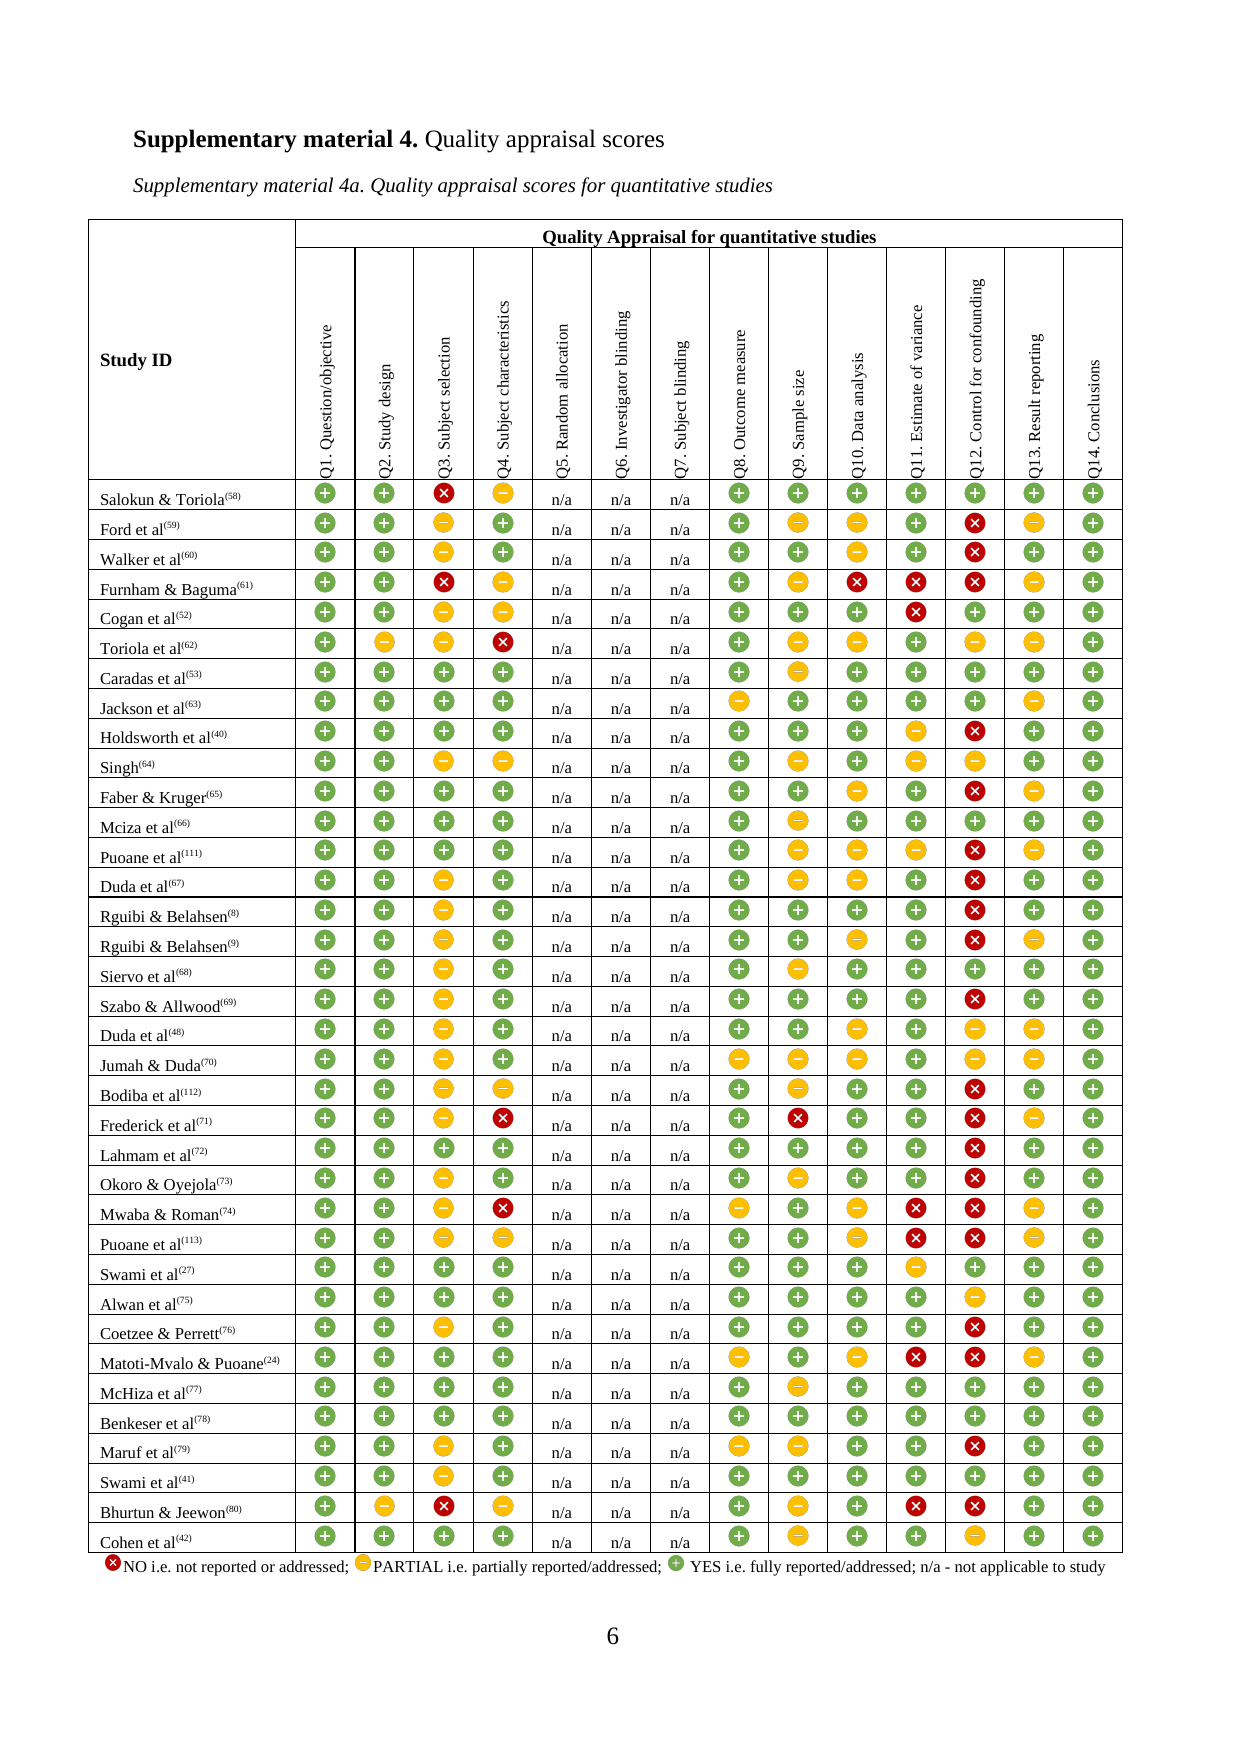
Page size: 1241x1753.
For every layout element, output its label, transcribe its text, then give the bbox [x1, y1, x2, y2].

table_cell [946, 778, 1004, 807]
picture [785, 569, 811, 595]
table_cell n/a [651, 778, 709, 807]
table_cell [356, 1195, 413, 1224]
picture [903, 808, 929, 834]
table_cell [710, 600, 768, 628]
table_cell [414, 1374, 473, 1403]
table_cell [356, 510, 413, 539]
picture [1080, 480, 1106, 506]
table_cell [946, 1225, 1004, 1254]
picture [785, 1016, 811, 1042]
picture [1021, 927, 1047, 952]
picture [962, 927, 988, 953]
picture [962, 659, 988, 685]
table_cell [828, 659, 886, 688]
picture [1021, 1344, 1047, 1370]
table_cell [296, 689, 354, 718]
picture [1021, 1165, 1047, 1191]
table_cell n/a [651, 480, 709, 509]
table_cell [828, 987, 886, 1016]
table_cell [1064, 1404, 1122, 1433]
table_cell n/a [592, 838, 650, 867]
table_cell [474, 1404, 532, 1433]
table_cell [828, 1523, 886, 1552]
table_cell [1064, 1017, 1122, 1045]
picture [726, 1195, 752, 1221]
picture [785, 1284, 811, 1310]
table_cell [1005, 927, 1063, 956]
table_cell Q10. Data analysis [828, 248, 886, 479]
table_cell n/a [592, 927, 650, 956]
picture [962, 808, 988, 834]
table_cell [769, 629, 827, 658]
picture [1021, 1016, 1047, 1042]
table_cell [710, 1493, 768, 1522]
picture [726, 778, 752, 804]
table_cell [296, 1344, 354, 1373]
table_cell [887, 1076, 945, 1105]
table_cell [296, 778, 354, 807]
table_cell n/a [592, 987, 650, 1016]
table_cell Jumah & Duda(70) [89, 1046, 295, 1075]
table_cell [1005, 868, 1063, 896]
picture [903, 927, 929, 953]
table_cell [887, 1046, 945, 1075]
picture [431, 1344, 457, 1370]
table_cell n/a [533, 1434, 591, 1462]
table_cell [296, 1285, 354, 1313]
table_cell [710, 1523, 768, 1552]
table_cell [474, 600, 532, 628]
table_cell [296, 1046, 354, 1075]
picture [431, 1403, 457, 1429]
table_cell [1005, 1374, 1063, 1403]
picture [372, 927, 397, 953]
table_cell [946, 838, 1004, 867]
table_cell Faber & Kruger(65) [89, 778, 295, 807]
picture [490, 480, 516, 506]
picture [903, 1076, 929, 1102]
picture [844, 927, 870, 952]
picture [490, 659, 516, 685]
table_cell n/a [592, 808, 650, 837]
table_cell [414, 957, 473, 986]
picture [312, 1076, 338, 1102]
table_cell [296, 480, 354, 509]
table_cell [296, 838, 354, 867]
table_cell [769, 570, 827, 598]
table_cell Mciza et al(66) [89, 808, 295, 837]
picture [372, 659, 397, 685]
table_cell [414, 1255, 473, 1284]
picture [1080, 1165, 1106, 1191]
picture [431, 659, 457, 685]
picture [1080, 986, 1106, 1012]
picture [490, 688, 516, 714]
picture [962, 688, 988, 714]
table_cell [296, 749, 354, 777]
table_cell [887, 1255, 945, 1284]
table_cell [887, 540, 945, 569]
table_cell Puoane et al(113) [89, 1225, 295, 1254]
picture [431, 986, 456, 1012]
picture [726, 1076, 752, 1102]
picture [1080, 1225, 1106, 1251]
picture [312, 867, 338, 893]
table_cell [946, 1106, 1004, 1135]
table_cell Alwan et al(75) [89, 1285, 295, 1313]
table_cell [1005, 1404, 1063, 1433]
picture [726, 540, 752, 565]
table_cell Q8. Outcome measure [710, 248, 768, 479]
table_cell [296, 1225, 354, 1254]
table_cell [296, 510, 354, 539]
picture [844, 659, 870, 685]
picture [903, 986, 929, 1012]
table_cell [474, 868, 532, 896]
table_cell [887, 719, 945, 747]
picture [1021, 1523, 1047, 1549]
table_cell [1064, 659, 1122, 688]
picture [726, 1255, 752, 1280]
picture [844, 1106, 870, 1131]
picture [726, 986, 752, 1012]
table_cell n/a [592, 570, 650, 598]
table_cell [769, 510, 827, 539]
picture [903, 1046, 929, 1072]
table_cell [474, 1255, 532, 1284]
table_cell Lahmam et al(72) [89, 1136, 295, 1164]
table_cell [828, 1076, 886, 1105]
table_cell n/a [592, 719, 650, 747]
picture [844, 1284, 870, 1310]
picture [962, 748, 988, 774]
table_cell [356, 629, 413, 658]
picture [312, 1106, 338, 1131]
picture [903, 1106, 929, 1131]
table_cell [769, 957, 827, 986]
table_cell [946, 1374, 1004, 1403]
table_cell [946, 570, 1004, 598]
table_cell [828, 749, 886, 777]
picture [372, 1523, 397, 1549]
picture [962, 510, 988, 536]
table_cell [356, 1285, 413, 1313]
table_cell n/a [592, 689, 650, 718]
table_cell [474, 540, 532, 569]
table_cell n/a [533, 1136, 591, 1164]
picture [372, 867, 397, 893]
table_cell n/a [533, 1285, 591, 1313]
table_cell [414, 1136, 473, 1164]
table_cell [1064, 749, 1122, 777]
picture [1080, 718, 1106, 744]
table_cell Q5. Random allocation [533, 248, 591, 479]
picture [353, 1552, 373, 1573]
picture [903, 1255, 929, 1280]
picture [1080, 1374, 1106, 1400]
table_cell [946, 1523, 1004, 1552]
table_cell [710, 1315, 768, 1343]
picture [785, 957, 811, 982]
table_cell Toriola et al(62) [89, 629, 295, 658]
table_cell [296, 927, 354, 956]
table_cell [887, 689, 945, 718]
table_cell [474, 570, 532, 598]
picture [785, 1255, 811, 1280]
table_cell [1005, 838, 1063, 867]
table_cell [1005, 1434, 1063, 1462]
picture [372, 1135, 397, 1161]
table_cell n/a [592, 1046, 650, 1075]
picture [1080, 837, 1106, 863]
picture [372, 1225, 397, 1251]
table_cell [414, 719, 473, 747]
picture [1021, 1135, 1047, 1161]
table_cell [710, 838, 768, 867]
picture [312, 1403, 338, 1429]
table_cell [1005, 689, 1063, 718]
table_cell [296, 1106, 354, 1135]
picture [1080, 927, 1106, 953]
table_cell [1064, 540, 1122, 569]
picture [962, 1076, 988, 1102]
picture [490, 1433, 516, 1459]
picture [431, 1195, 456, 1221]
table_cell [946, 898, 1004, 926]
table_cell [414, 510, 473, 539]
picture [312, 599, 338, 625]
picture [103, 1552, 123, 1573]
picture [903, 778, 929, 804]
table_cell [828, 600, 886, 628]
picture [1080, 1314, 1106, 1340]
table_cell n/a [533, 987, 591, 1016]
picture [785, 778, 811, 804]
picture [785, 1165, 811, 1191]
table_cell [946, 1195, 1004, 1224]
picture [1080, 1106, 1106, 1131]
picture [372, 1255, 397, 1280]
picture [431, 867, 456, 893]
table_cell [1064, 1076, 1122, 1105]
picture [372, 1433, 397, 1459]
table_cell [356, 898, 413, 926]
picture [431, 480, 457, 506]
picture [785, 1076, 811, 1101]
table_cell [356, 808, 413, 837]
table_cell [887, 1344, 945, 1373]
table_cell n/a [592, 898, 650, 926]
picture [903, 659, 929, 685]
table_cell n/a [651, 1523, 709, 1552]
table_cell [414, 1046, 473, 1075]
table_cell Swami et al(41) [89, 1464, 295, 1492]
picture [431, 897, 456, 923]
picture [903, 1314, 929, 1340]
table_cell [710, 957, 768, 986]
picture [431, 1106, 456, 1131]
table_cell n/a [533, 927, 591, 956]
picture [312, 808, 338, 834]
picture [372, 1195, 397, 1221]
table_cell Maruf et al(79) [89, 1434, 295, 1462]
table_cell [414, 1225, 473, 1254]
picture [490, 897, 516, 923]
table_cell [296, 1464, 354, 1492]
picture [785, 1314, 811, 1340]
table_cell [474, 480, 532, 509]
picture [903, 1463, 929, 1489]
table_cell [414, 1017, 473, 1045]
table_cell [414, 1404, 473, 1433]
table_cell [356, 689, 413, 718]
picture [785, 1225, 811, 1251]
table_cell [887, 957, 945, 986]
table_cell n/a [592, 1076, 650, 1105]
table_cell Benkeser et al(78) [89, 1404, 295, 1433]
table_cell [769, 749, 827, 777]
table_cell [710, 1434, 768, 1462]
table_cell n/a [533, 570, 591, 598]
table_cell [769, 659, 827, 688]
table_cell [710, 540, 768, 569]
table_cell [769, 1046, 827, 1075]
table_cell [710, 629, 768, 658]
picture [1021, 867, 1047, 893]
table_cell [414, 1166, 473, 1194]
table_cell [710, 987, 768, 1016]
table_cell n/a [533, 957, 591, 986]
picture [903, 1225, 929, 1251]
table_cell [887, 629, 945, 658]
table_cell [769, 868, 827, 896]
picture [431, 599, 456, 625]
table_cell [710, 1076, 768, 1105]
picture [962, 867, 988, 893]
picture [431, 1255, 457, 1280]
table_cell [474, 1017, 532, 1045]
picture [903, 1165, 929, 1191]
table_cell n/a [651, 1076, 709, 1105]
table_cell Cohen et al(42) [89, 1523, 295, 1552]
table_cell [296, 600, 354, 628]
table_cell [414, 1076, 473, 1105]
picture [1080, 1493, 1106, 1519]
table_cell [887, 898, 945, 926]
table_cell [828, 1493, 886, 1522]
table_cell n/a [651, 1315, 709, 1343]
picture [785, 540, 811, 565]
picture [372, 1493, 397, 1519]
picture [726, 1344, 752, 1370]
picture [962, 897, 988, 923]
table_cell [946, 1344, 1004, 1373]
table_cell n/a [592, 480, 650, 509]
table_cell [414, 749, 473, 777]
table_cell [474, 898, 532, 926]
table_cell [1064, 957, 1122, 986]
picture [431, 1433, 456, 1459]
picture [490, 1255, 516, 1280]
table_cell [296, 540, 354, 569]
table_cell [1005, 957, 1063, 986]
table_cell [1064, 868, 1122, 896]
table_cell [828, 1344, 886, 1373]
picture [1021, 1314, 1047, 1340]
table_cell [828, 1404, 886, 1433]
table_cell [414, 659, 473, 688]
table_cell n/a [533, 1017, 591, 1045]
picture [844, 688, 870, 714]
picture [962, 1374, 988, 1400]
picture [431, 837, 457, 863]
picture [903, 629, 929, 655]
picture [312, 957, 338, 982]
picture [726, 1016, 752, 1042]
table_cell [356, 1255, 413, 1284]
picture [903, 599, 929, 625]
table_cell [710, 570, 768, 598]
table_cell Q11. Estimate of variance [887, 248, 945, 479]
picture [490, 1374, 516, 1400]
table_cell n/a [592, 1106, 650, 1135]
picture [962, 1106, 988, 1131]
table_cell [828, 1166, 886, 1194]
picture [1080, 1076, 1106, 1102]
picture [312, 480, 338, 506]
picture [903, 748, 929, 774]
table_cell [946, 510, 1004, 539]
table_cell n/a [592, 659, 650, 688]
table_cell [769, 1493, 827, 1522]
table_cell [946, 689, 1004, 718]
picture [726, 688, 752, 714]
table_cell [1064, 1493, 1122, 1522]
picture [962, 569, 988, 595]
picture [431, 1314, 456, 1340]
picture [1021, 688, 1047, 714]
table_cell [474, 778, 532, 807]
picture [726, 1165, 752, 1191]
table_cell [946, 749, 1004, 777]
table_cell [296, 629, 354, 658]
table_cell [710, 808, 768, 837]
picture [372, 1106, 397, 1131]
picture [903, 480, 929, 506]
table_cell [946, 987, 1004, 1016]
table_cell [1005, 987, 1063, 1016]
table_cell n/a [533, 1315, 591, 1343]
table_cell [296, 1195, 354, 1224]
picture [312, 1016, 338, 1042]
table_cell [296, 719, 354, 747]
table_cell [769, 927, 827, 956]
picture [431, 1225, 456, 1250]
picture [1021, 1195, 1047, 1221]
table_cell [296, 957, 354, 986]
table_cell [710, 1374, 768, 1403]
picture [312, 986, 338, 1012]
table_cell [356, 1404, 413, 1433]
table_cell n/a [592, 1195, 650, 1224]
table_cell [296, 1136, 354, 1164]
picture [903, 540, 929, 565]
table_cell n/a [651, 1434, 709, 1462]
picture [962, 986, 988, 1012]
table_cell n/a [651, 898, 709, 926]
table_cell [828, 570, 886, 598]
table_cell [296, 1315, 354, 1343]
picture [312, 659, 338, 685]
table_cell [887, 778, 945, 807]
table_cell [356, 600, 413, 628]
picture [726, 957, 752, 982]
table_cell [946, 600, 1004, 628]
picture [844, 1225, 870, 1250]
picture [372, 1344, 397, 1370]
picture [844, 1523, 870, 1549]
table_cell [414, 1523, 473, 1552]
table_cell [474, 1136, 532, 1164]
picture [844, 1344, 870, 1370]
picture [785, 808, 811, 833]
table_cell [356, 749, 413, 777]
picture [1021, 778, 1047, 804]
table_cell [1064, 689, 1122, 718]
table_cell [1005, 1136, 1063, 1164]
picture [312, 778, 338, 804]
table_cell [887, 600, 945, 628]
table_cell n/a [651, 1464, 709, 1492]
table_cell [946, 480, 1004, 509]
table_cell [1064, 1434, 1122, 1462]
table_cell n/a [533, 1106, 591, 1135]
table_cell [887, 1404, 945, 1433]
table_cell [1005, 1285, 1063, 1313]
table_cell [1005, 629, 1063, 658]
table_cell n/a [592, 1315, 650, 1343]
picture [431, 540, 456, 565]
picture [312, 927, 338, 953]
picture [844, 1374, 870, 1400]
picture [785, 986, 811, 1012]
picture [490, 1106, 516, 1131]
table_cell n/a [533, 898, 591, 926]
table_cell [887, 1017, 945, 1045]
table_cell [828, 957, 886, 986]
table_cell [710, 749, 768, 777]
picture [1080, 1523, 1106, 1549]
picture [490, 1463, 516, 1489]
picture [312, 1135, 338, 1161]
picture [312, 1314, 338, 1340]
table_cell [356, 659, 413, 688]
picture [903, 1374, 929, 1400]
table_cell n/a [533, 510, 591, 539]
table_cell [769, 898, 827, 926]
table_cell [1064, 778, 1122, 807]
picture [312, 748, 338, 774]
table_cell [474, 1315, 532, 1343]
picture [1080, 1403, 1106, 1429]
picture [312, 1284, 338, 1310]
table_cell [946, 1255, 1004, 1284]
picture [1021, 986, 1047, 1012]
picture [962, 1225, 988, 1251]
table_cell [474, 1374, 532, 1403]
picture [431, 1523, 457, 1549]
table_cell [887, 570, 945, 598]
picture [372, 986, 397, 1012]
picture [844, 778, 870, 804]
picture [726, 510, 752, 536]
table_cell [946, 1136, 1004, 1164]
picture [1021, 1433, 1047, 1459]
table_cell [356, 927, 413, 956]
table_cell n/a [651, 540, 709, 569]
picture [726, 1225, 752, 1251]
table_cell [1005, 1315, 1063, 1343]
table_cell [1064, 838, 1122, 867]
picture [490, 1165, 516, 1191]
table_cell n/a [592, 1404, 650, 1433]
table_cell [710, 689, 768, 718]
table_cell [710, 778, 768, 807]
table_cell [710, 927, 768, 956]
table_cell [828, 1046, 886, 1075]
table_cell n/a [533, 719, 591, 747]
table_cell n/a [651, 600, 709, 628]
picture [726, 1284, 752, 1310]
picture [490, 1135, 516, 1161]
table_cell [828, 540, 886, 569]
picture [666, 1553, 686, 1573]
picture [962, 1523, 988, 1548]
picture [1080, 1135, 1106, 1161]
picture [726, 599, 752, 625]
picture [844, 1493, 870, 1519]
table_cell [474, 1493, 532, 1522]
picture [431, 1135, 457, 1161]
table_cell [356, 1017, 413, 1045]
picture [312, 688, 338, 714]
table_cell [946, 957, 1004, 986]
picture [490, 808, 516, 834]
picture [785, 659, 811, 684]
table_cell [887, 1136, 945, 1164]
table_cell n/a [651, 1285, 709, 1313]
table_cell [769, 838, 827, 867]
picture [1021, 1403, 1047, 1429]
table_cell Rguibi & Belahsen(8) [89, 898, 295, 926]
picture [962, 1195, 988, 1221]
table_cell [356, 1106, 413, 1135]
table_cell n/a [651, 1344, 709, 1373]
table_cell [356, 1434, 413, 1462]
table_cell [474, 1464, 532, 1492]
table_cell [1064, 629, 1122, 658]
picture [903, 1493, 929, 1519]
picture [431, 718, 457, 744]
table_cell [356, 1464, 413, 1492]
table_cell [356, 1374, 413, 1403]
table_cell n/a [533, 1195, 591, 1224]
picture [844, 480, 870, 506]
picture [1021, 957, 1047, 982]
table_cell [710, 1225, 768, 1254]
table_cell n/a [651, 659, 709, 688]
table_cell [296, 1255, 354, 1284]
picture [312, 1225, 338, 1251]
table_cell n/a [533, 540, 591, 569]
picture [490, 1523, 516, 1549]
picture [785, 1344, 811, 1370]
table_cell [769, 1136, 827, 1164]
table_cell [1005, 1076, 1063, 1105]
table_cell [946, 1493, 1004, 1522]
table_cell [887, 1195, 945, 1224]
table_cell [887, 868, 945, 896]
table_cell Q6. Investigator blinding [592, 248, 650, 479]
table_cell n/a [533, 778, 591, 807]
picture [962, 480, 988, 506]
table_cell [414, 540, 473, 569]
picture [312, 1374, 338, 1400]
picture [962, 1016, 988, 1042]
table_cell Ford et al(59) [89, 510, 295, 539]
table_cell [414, 838, 473, 867]
picture [490, 1314, 516, 1340]
picture [1080, 897, 1106, 923]
table_cell n/a [533, 689, 591, 718]
table_cell Holdsworth et al(40) [89, 719, 295, 747]
picture [785, 688, 811, 714]
table_cell [1064, 1255, 1122, 1284]
table_cell [474, 1046, 532, 1075]
picture [1021, 1046, 1047, 1072]
picture [844, 1016, 870, 1042]
picture [372, 957, 397, 982]
table_cell Q12. Control for confounding [946, 248, 1004, 479]
picture [844, 1463, 870, 1489]
picture [903, 569, 929, 595]
table_cell [769, 1374, 827, 1403]
table_cell [887, 838, 945, 867]
table_cell [1064, 510, 1122, 539]
table_cell n/a [533, 480, 591, 509]
table_cell Coetzee & Perrett(76) [89, 1315, 295, 1343]
table_cell [474, 838, 532, 867]
table_cell [946, 1285, 1004, 1313]
table_cell [769, 1464, 827, 1492]
table_cell Bodiba et al(112) [89, 1076, 295, 1105]
picture [1080, 1046, 1106, 1072]
picture [962, 1433, 988, 1459]
picture [1021, 1374, 1047, 1400]
picture [431, 510, 456, 535]
table_cell [474, 719, 532, 747]
picture [844, 569, 870, 595]
table_cell [356, 868, 413, 896]
table_cell Swami et al(27) [89, 1255, 295, 1284]
table_cell n/a [651, 1255, 709, 1284]
table_cell [296, 987, 354, 1016]
table_cell [1064, 1195, 1122, 1224]
table_cell Q13. Result reporting [1005, 248, 1063, 479]
picture [962, 957, 988, 982]
table_cell [1064, 1464, 1122, 1492]
picture [785, 1374, 811, 1399]
table_cell [414, 480, 473, 509]
table_cell [887, 1106, 945, 1135]
table_cell [356, 1493, 413, 1522]
table_cell [414, 570, 473, 598]
picture [785, 510, 811, 535]
table_cell n/a [592, 957, 650, 986]
picture [1080, 1195, 1106, 1221]
picture [1021, 629, 1047, 655]
table_cell [474, 1076, 532, 1105]
table_cell n/a [592, 510, 650, 539]
table_cell [414, 1464, 473, 1492]
table_cell [1064, 1166, 1122, 1194]
picture [431, 808, 457, 834]
picture [844, 1195, 870, 1221]
picture [372, 599, 397, 625]
table_cell n/a [592, 1285, 650, 1313]
table_cell [474, 808, 532, 837]
table_cell n/a [592, 749, 650, 777]
table_cell n/a [592, 868, 650, 896]
table_cell [414, 898, 473, 926]
table_cell [710, 1464, 768, 1492]
table_cell n/a [651, 1493, 709, 1522]
picture [1080, 748, 1106, 774]
picture [1080, 629, 1106, 655]
table_cell [474, 987, 532, 1016]
table_cell [710, 898, 768, 926]
picture [785, 927, 811, 953]
table_cell Cogan et al(52) [89, 600, 295, 628]
table_cell [710, 1046, 768, 1075]
table_cell [414, 1344, 473, 1373]
picture [844, 897, 870, 923]
picture [785, 837, 811, 863]
table_cell Furnham & Baguma(61) [89, 570, 295, 598]
picture [903, 837, 929, 863]
picture [962, 1165, 988, 1191]
table_cell [828, 719, 886, 747]
picture [312, 897, 338, 923]
table_cell n/a [533, 1225, 591, 1254]
table_cell [1005, 1523, 1063, 1552]
table_cell [414, 1315, 473, 1343]
picture [726, 927, 752, 953]
table_cell [296, 808, 354, 837]
table_cell [296, 1523, 354, 1552]
table_cell [1005, 719, 1063, 747]
picture [962, 778, 988, 804]
table_cell [887, 1225, 945, 1254]
table_cell n/a [533, 1523, 591, 1552]
table_cell n/a [651, 1404, 709, 1433]
picture [431, 1046, 456, 1072]
table_cell [946, 540, 1004, 569]
table_cell [946, 1464, 1004, 1492]
table_cell [887, 510, 945, 539]
picture [490, 986, 516, 1012]
picture [903, 1135, 929, 1161]
table_cell [769, 1225, 827, 1254]
table_cell [710, 1136, 768, 1164]
picture [1021, 808, 1047, 834]
table_cell [769, 600, 827, 628]
picture [785, 718, 811, 744]
table_cell [946, 629, 1004, 658]
picture [844, 1314, 870, 1340]
table_cell [1005, 808, 1063, 837]
table_cell [1064, 1344, 1122, 1373]
table_cell [1005, 510, 1063, 539]
picture [1080, 867, 1106, 893]
table_cell [414, 1106, 473, 1135]
table_cell n/a [533, 868, 591, 896]
table_cell [474, 659, 532, 688]
table_cell [769, 1344, 827, 1373]
picture [785, 1433, 811, 1459]
table_cell n/a [651, 1166, 709, 1194]
picture [372, 808, 397, 834]
table_cell [474, 749, 532, 777]
picture [372, 748, 397, 774]
picture [785, 1046, 811, 1072]
picture [962, 540, 988, 565]
table_cell [710, 510, 768, 539]
picture [726, 480, 752, 506]
table_cell [769, 1166, 827, 1194]
table_cell [1064, 719, 1122, 747]
table_cell [414, 987, 473, 1016]
picture [372, 1046, 397, 1072]
table_cell n/a [592, 1136, 650, 1164]
table_cell n/a [651, 927, 709, 956]
picture [903, 957, 929, 982]
table_cell [474, 927, 532, 956]
picture [490, 540, 516, 565]
picture [372, 1076, 397, 1102]
picture [785, 1523, 811, 1548]
picture [726, 1374, 752, 1400]
picture [431, 569, 457, 595]
picture [1021, 540, 1047, 565]
picture [726, 1106, 752, 1131]
table_cell [1005, 1166, 1063, 1194]
picture [312, 540, 338, 565]
table_cell n/a [592, 1344, 650, 1373]
table_cell Frederick et al(71) [89, 1106, 295, 1135]
table_cell [1005, 1464, 1063, 1492]
table_cell [296, 1017, 354, 1045]
table_cell n/a [651, 1046, 709, 1075]
picture [726, 569, 752, 595]
picture [312, 1195, 338, 1221]
table_cell [356, 1046, 413, 1075]
table_cell [710, 1404, 768, 1433]
table_cell n/a [592, 1523, 650, 1552]
table_cell [1005, 540, 1063, 569]
picture [312, 1523, 338, 1549]
picture [844, 1076, 870, 1102]
table_cell [710, 868, 768, 896]
table_cell n/a [592, 778, 650, 807]
picture [312, 1463, 338, 1489]
table_cell [946, 1017, 1004, 1045]
table_cell [828, 778, 886, 807]
picture [903, 1523, 929, 1549]
table_cell [887, 1166, 945, 1194]
table_cell [296, 1076, 354, 1105]
picture [1080, 1255, 1106, 1280]
picture [1021, 1284, 1047, 1310]
table_cell n/a [592, 600, 650, 628]
picture [726, 837, 752, 863]
table_cell [710, 1255, 768, 1284]
picture [1021, 1493, 1047, 1519]
table_cell [769, 808, 827, 837]
table_cell [1064, 600, 1122, 628]
picture [726, 897, 752, 923]
picture [431, 1374, 457, 1400]
picture [372, 629, 397, 655]
table_cell n/a [651, 1374, 709, 1403]
picture [785, 480, 811, 506]
table_cell [474, 1285, 532, 1313]
table_cell [887, 480, 945, 509]
table_cell n/a [592, 1166, 650, 1194]
table_cell [296, 1374, 354, 1403]
picture [1080, 569, 1106, 595]
table_cell Q14. Conclusions [1064, 248, 1122, 479]
picture [490, 1076, 516, 1101]
table_cell Bhurtun & Jeewon(80) [89, 1493, 295, 1522]
table_cell [414, 1195, 473, 1224]
table_cell [1005, 659, 1063, 688]
picture [431, 748, 456, 774]
picture [372, 540, 397, 565]
table_cell [710, 1344, 768, 1373]
table_cell n/a [533, 1493, 591, 1522]
table_cell [710, 719, 768, 747]
table_cell [828, 898, 886, 926]
text Supplementary material 4. Quality appraisal scores [133, 124, 1092, 152]
table_cell [356, 778, 413, 807]
picture [490, 1403, 516, 1429]
text NO i.e. not reported or addressed; PARTIAL i.e. partially reported/addressed; YES i.e. fully reported/addressed; n/a - not applicable to study [103, 1553, 1123, 1576]
table_cell [296, 659, 354, 688]
picture [844, 867, 870, 893]
table_cell [769, 1404, 827, 1433]
picture [903, 1403, 929, 1429]
table_cell [474, 1166, 532, 1194]
picture [372, 778, 397, 804]
table_cell [356, 1076, 413, 1105]
table_cell [356, 540, 413, 569]
picture [490, 718, 516, 744]
table_cell Salokun & Toriola(58) [89, 480, 295, 509]
table_cell [1005, 600, 1063, 628]
table_cell [474, 629, 532, 658]
table_cell [887, 1285, 945, 1313]
picture [1080, 1433, 1106, 1459]
table_cell [769, 778, 827, 807]
table_cell [946, 1076, 1004, 1105]
table_cell n/a [533, 1076, 591, 1105]
picture [490, 1493, 516, 1519]
table_cell [828, 838, 886, 867]
table_cell [356, 1315, 413, 1343]
text Supplementary material 4a. Quality appraisal scores for quantitative studies [133, 173, 1092, 197]
table_cell [1064, 927, 1122, 956]
picture [1080, 1344, 1106, 1370]
picture [490, 599, 516, 625]
table_cell [414, 927, 473, 956]
table_cell [474, 1195, 532, 1224]
picture [844, 1165, 870, 1191]
picture [844, 510, 870, 535]
picture [726, 1493, 752, 1519]
picture [372, 1016, 397, 1042]
table_cell n/a [651, 987, 709, 1016]
picture [903, 867, 929, 893]
picture [844, 1433, 870, 1459]
table_cell n/a [533, 1046, 591, 1075]
table_cell [828, 1434, 886, 1462]
table_cell [474, 1225, 532, 1254]
picture [490, 569, 516, 595]
picture [431, 1016, 456, 1042]
table_cell n/a [651, 1017, 709, 1045]
picture [431, 957, 456, 982]
picture [844, 1046, 870, 1072]
table_cell McHiza et al(77) [89, 1374, 295, 1403]
table_cell n/a [651, 629, 709, 658]
table_cell [887, 1434, 945, 1462]
table_cell n/a [651, 689, 709, 718]
picture [1021, 659, 1047, 685]
picture [903, 1284, 929, 1310]
picture [1021, 1106, 1047, 1131]
table_cell [828, 1136, 886, 1164]
table_cell [1064, 570, 1122, 598]
picture [431, 1165, 456, 1191]
table_cell [356, 719, 413, 747]
picture [962, 1344, 988, 1370]
table_cell [296, 1166, 354, 1194]
picture [785, 1135, 811, 1161]
table_cell [828, 689, 886, 718]
picture [726, 1523, 752, 1549]
table_cell [1005, 1344, 1063, 1373]
picture [490, 837, 516, 863]
table_cell [887, 1523, 945, 1552]
table_header Quality Appraisal for quantitative studies [296, 220, 1122, 247]
table_cell [887, 927, 945, 956]
table_cell [887, 1315, 945, 1343]
picture [312, 1046, 338, 1072]
table_cell [474, 1106, 532, 1135]
table_cell [946, 868, 1004, 896]
table_cell [887, 749, 945, 777]
table_cell n/a [651, 1136, 709, 1164]
table_cell [828, 1374, 886, 1403]
table_cell [296, 1493, 354, 1522]
table_cell [414, 600, 473, 628]
table_cell [356, 987, 413, 1016]
table_cell [769, 1076, 827, 1105]
picture [1021, 569, 1047, 595]
table_cell [1005, 480, 1063, 509]
table_cell [1005, 1225, 1063, 1254]
table_cell Siervo et al(68) [89, 957, 295, 986]
picture [490, 957, 516, 982]
table_cell n/a [592, 540, 650, 569]
table_cell n/a [533, 749, 591, 777]
picture [785, 1195, 811, 1221]
picture [490, 1225, 516, 1250]
table_cell [1064, 1046, 1122, 1075]
picture [903, 1344, 929, 1370]
table_cell [1005, 749, 1063, 777]
table_cell Mwaba & Roman(74) [89, 1195, 295, 1224]
table_cell [474, 510, 532, 539]
table_cell [1064, 1225, 1122, 1254]
table_cell n/a [651, 838, 709, 867]
table_cell [414, 808, 473, 837]
picture [372, 1284, 397, 1310]
picture [962, 599, 988, 625]
table_cell [1005, 1493, 1063, 1522]
table_cell [828, 1255, 886, 1284]
table_cell [356, 957, 413, 986]
picture [372, 1463, 397, 1489]
table_cell [946, 1404, 1004, 1433]
table_cell [828, 868, 886, 896]
table_cell [769, 540, 827, 569]
picture [312, 837, 338, 863]
table_cell n/a [651, 510, 709, 539]
picture [431, 1076, 456, 1101]
picture [1021, 480, 1047, 506]
table_cell [414, 1285, 473, 1313]
picture [431, 1493, 457, 1519]
picture [962, 1463, 988, 1489]
table_cell [887, 1464, 945, 1492]
picture [490, 510, 516, 536]
table_cell [356, 1523, 413, 1552]
picture [1021, 599, 1047, 625]
table_cell Duda et al(67) [89, 868, 295, 896]
picture [726, 659, 752, 685]
table_cell [769, 1017, 827, 1045]
table_cell Caradas et al(53) [89, 659, 295, 688]
table_cell [769, 1255, 827, 1284]
picture [372, 569, 397, 595]
table_cell [710, 1285, 768, 1313]
table_cell [710, 1195, 768, 1224]
picture [726, 867, 752, 893]
table_cell [1064, 987, 1122, 1016]
picture [903, 718, 929, 744]
picture [726, 748, 752, 774]
picture [726, 1314, 752, 1340]
picture [372, 1314, 397, 1340]
picture [726, 1433, 752, 1459]
table_cell [769, 719, 827, 747]
table_cell [769, 1106, 827, 1135]
table_cell [356, 1136, 413, 1164]
table_cell [828, 480, 886, 509]
table_cell n/a [651, 808, 709, 837]
table_cell Q4. Subject characteristics [474, 248, 532, 479]
table_cell [828, 1106, 886, 1135]
table_cell n/a [651, 1225, 709, 1254]
table_cell [946, 808, 1004, 837]
table_cell [946, 659, 1004, 688]
table_cell Puoane et al(111) [89, 838, 295, 867]
table_cell n/a [533, 1464, 591, 1492]
table_cell [1005, 898, 1063, 926]
table_cell [296, 1434, 354, 1462]
picture [726, 1135, 752, 1161]
picture [844, 1255, 870, 1280]
table_cell [828, 1464, 886, 1492]
picture [1080, 1284, 1106, 1310]
table_cell [414, 689, 473, 718]
picture [312, 718, 338, 744]
table_cell [946, 1434, 1004, 1462]
table_cell n/a [651, 749, 709, 777]
picture [372, 1374, 397, 1400]
picture [962, 1493, 988, 1519]
table_cell [887, 1493, 945, 1522]
table_cell n/a [592, 1017, 650, 1045]
table_cell [946, 927, 1004, 956]
picture [1021, 1225, 1047, 1250]
picture [726, 1463, 752, 1489]
picture [785, 1493, 811, 1519]
table_cell n/a [592, 1434, 650, 1462]
table_cell [710, 480, 768, 509]
picture [962, 1046, 988, 1072]
table_cell [710, 1106, 768, 1135]
table_cell n/a [533, 600, 591, 628]
picture [312, 510, 338, 536]
picture [372, 1165, 397, 1191]
table_cell [474, 957, 532, 986]
picture [490, 778, 516, 804]
table_cell [710, 1017, 768, 1045]
table_cell [710, 1166, 768, 1194]
picture [1021, 510, 1047, 535]
picture [844, 540, 870, 565]
picture [1080, 659, 1106, 685]
picture [903, 688, 929, 714]
picture [726, 718, 752, 744]
table_cell [887, 808, 945, 837]
picture [431, 1284, 457, 1310]
table_cell Q7. Subject blinding [651, 248, 709, 479]
picture [1080, 957, 1106, 982]
table_cell [474, 1523, 532, 1552]
table_cell Q2. Study design [356, 248, 413, 479]
picture [903, 1195, 929, 1221]
picture [372, 1403, 397, 1429]
table_cell n/a [533, 1344, 591, 1373]
picture [903, 1016, 929, 1042]
picture [785, 599, 811, 625]
picture [490, 1284, 516, 1310]
table_cell [356, 1225, 413, 1254]
table_cell Q9. Sample size [769, 248, 827, 479]
table_cell n/a [533, 659, 591, 688]
picture [785, 1403, 811, 1429]
picture [431, 1463, 456, 1489]
picture [431, 927, 456, 952]
table_cell [828, 808, 886, 837]
table_cell [414, 868, 473, 896]
picture [844, 718, 870, 744]
picture [1021, 1076, 1047, 1102]
table_cell n/a [651, 719, 709, 747]
picture [372, 897, 397, 923]
table_cell n/a [592, 1255, 650, 1284]
table_cell Okoro & Oyejola(73) [89, 1166, 295, 1194]
picture [726, 1046, 752, 1072]
table_cell [1005, 1195, 1063, 1224]
table_cell [769, 1285, 827, 1313]
table_cell [769, 1195, 827, 1224]
picture [844, 1135, 870, 1161]
picture [903, 510, 929, 536]
picture [1080, 510, 1106, 536]
picture [312, 629, 338, 655]
table_cell [296, 868, 354, 896]
table_cell Jackson et al(63) [89, 689, 295, 718]
picture [490, 1016, 516, 1042]
table_cell [1064, 1374, 1122, 1403]
table_cell [710, 659, 768, 688]
picture [490, 927, 516, 953]
picture [1080, 1016, 1106, 1042]
table_cell [1064, 1315, 1122, 1343]
table_cell [356, 1166, 413, 1194]
table_cell n/a [592, 629, 650, 658]
picture [490, 1344, 516, 1370]
table_cell [828, 1225, 886, 1254]
table_cell [1005, 1017, 1063, 1045]
picture [844, 837, 870, 863]
picture [490, 748, 516, 774]
table_cell [1064, 1106, 1122, 1135]
table_cell n/a [592, 1374, 650, 1403]
table_cell [946, 1166, 1004, 1194]
picture [372, 837, 397, 863]
picture [785, 629, 811, 655]
picture [785, 1106, 811, 1131]
picture [844, 748, 870, 774]
picture [312, 569, 338, 595]
table_cell [296, 570, 354, 598]
table_cell [946, 1046, 1004, 1075]
table_cell n/a [533, 1404, 591, 1433]
picture [962, 837, 988, 863]
picture [844, 599, 870, 625]
picture [372, 510, 397, 536]
picture [844, 986, 870, 1012]
picture [1021, 718, 1047, 744]
table_cell n/a [651, 1195, 709, 1224]
table_cell [414, 778, 473, 807]
table_cell [1064, 1285, 1122, 1313]
table_cell [887, 987, 945, 1016]
picture [844, 808, 870, 834]
picture [785, 867, 811, 893]
table_cell [769, 689, 827, 718]
picture [962, 629, 988, 655]
picture [1021, 748, 1047, 774]
picture [312, 1433, 338, 1459]
table_cell [474, 1434, 532, 1462]
table_cell [356, 838, 413, 867]
picture [312, 1255, 338, 1280]
table_cell Q3. Subject selection [414, 248, 473, 479]
picture [431, 688, 457, 714]
picture [903, 1433, 929, 1459]
picture [372, 480, 397, 506]
picture [431, 778, 457, 804]
table_cell [1064, 1136, 1122, 1164]
picture [490, 867, 516, 893]
picture [490, 1046, 516, 1072]
table_cell [828, 927, 886, 956]
table_cell Matoti-Mvalo & Puoane(24) [89, 1344, 295, 1373]
table_cell [356, 570, 413, 598]
picture [1080, 808, 1106, 834]
table_cell [828, 1017, 886, 1045]
table_cell Q1. Question/objective [296, 248, 354, 479]
picture [1080, 688, 1106, 714]
table_cell n/a [533, 1374, 591, 1403]
table_cell [828, 1285, 886, 1313]
picture [844, 957, 870, 982]
table_cell Duda et al(48) [89, 1017, 295, 1045]
table_cell n/a [533, 629, 591, 658]
picture [490, 629, 516, 655]
picture [312, 1493, 338, 1519]
picture [1080, 778, 1106, 804]
table_cell [887, 659, 945, 688]
table_cell [769, 480, 827, 509]
table_cell [414, 629, 473, 658]
picture [785, 748, 811, 774]
picture [726, 1403, 752, 1429]
picture [962, 1403, 988, 1429]
table_cell n/a [651, 1106, 709, 1135]
picture [1080, 540, 1106, 565]
picture [962, 1255, 988, 1280]
picture [962, 1284, 988, 1310]
picture [1021, 897, 1047, 923]
table_cell [474, 689, 532, 718]
table_cell Walker et al(60) [89, 540, 295, 569]
picture [490, 1195, 516, 1221]
table_cell [356, 1344, 413, 1373]
table_cell n/a [592, 1464, 650, 1492]
table_cell [769, 1315, 827, 1343]
table_cell n/a [533, 808, 591, 837]
picture [431, 629, 456, 655]
picture [312, 1344, 338, 1370]
table_cell n/a [651, 570, 709, 598]
picture [785, 1463, 811, 1489]
table_cell [1064, 898, 1122, 926]
table_cell [1064, 1523, 1122, 1552]
picture [844, 1403, 870, 1429]
table_cell [1064, 808, 1122, 837]
picture [962, 1314, 988, 1340]
table_cell n/a [533, 838, 591, 867]
picture [1021, 1463, 1047, 1489]
table_cell [828, 629, 886, 658]
table_cell [474, 1344, 532, 1373]
picture [844, 629, 870, 655]
picture [1080, 1463, 1106, 1489]
table_cell [296, 1404, 354, 1433]
picture [1021, 837, 1047, 863]
table_cell [1005, 1046, 1063, 1075]
picture [1080, 599, 1106, 625]
table_cell [769, 1523, 827, 1552]
picture [962, 718, 988, 744]
table_cell [828, 1315, 886, 1343]
table_cell Rguibi & Belahsen(9) [89, 927, 295, 956]
table_cell [296, 898, 354, 926]
table_header Study ID [89, 220, 295, 479]
table_cell Singh(64) [89, 749, 295, 777]
picture [372, 688, 397, 714]
picture [962, 1135, 988, 1161]
table_cell [828, 1195, 886, 1224]
table_cell [414, 1434, 473, 1462]
table_cell [946, 719, 1004, 747]
table_cell [946, 1315, 1004, 1343]
table_cell [356, 480, 413, 509]
table_cell [1005, 1255, 1063, 1284]
table_cell n/a [651, 957, 709, 986]
picture [726, 629, 752, 655]
table_cell n/a [592, 1225, 650, 1254]
table_cell n/a [533, 1255, 591, 1284]
table_cell [769, 1434, 827, 1462]
table_cell n/a [592, 1493, 650, 1522]
table_cell [887, 1374, 945, 1403]
table_cell [1064, 480, 1122, 509]
table_cell [1005, 570, 1063, 598]
picture [726, 808, 752, 834]
picture [903, 897, 929, 923]
table_cell n/a [533, 1166, 591, 1194]
picture [785, 897, 811, 923]
table_cell [1005, 1106, 1063, 1135]
table_cell [828, 510, 886, 539]
picture [1021, 1255, 1047, 1280]
picture [312, 1165, 338, 1191]
table_cell Szabo & Allwood(69) [89, 987, 295, 1016]
table_cell [414, 1493, 473, 1522]
table_cell [1005, 778, 1063, 807]
picture [372, 718, 397, 744]
table_cell n/a [651, 868, 709, 896]
table_cell [769, 987, 827, 1016]
